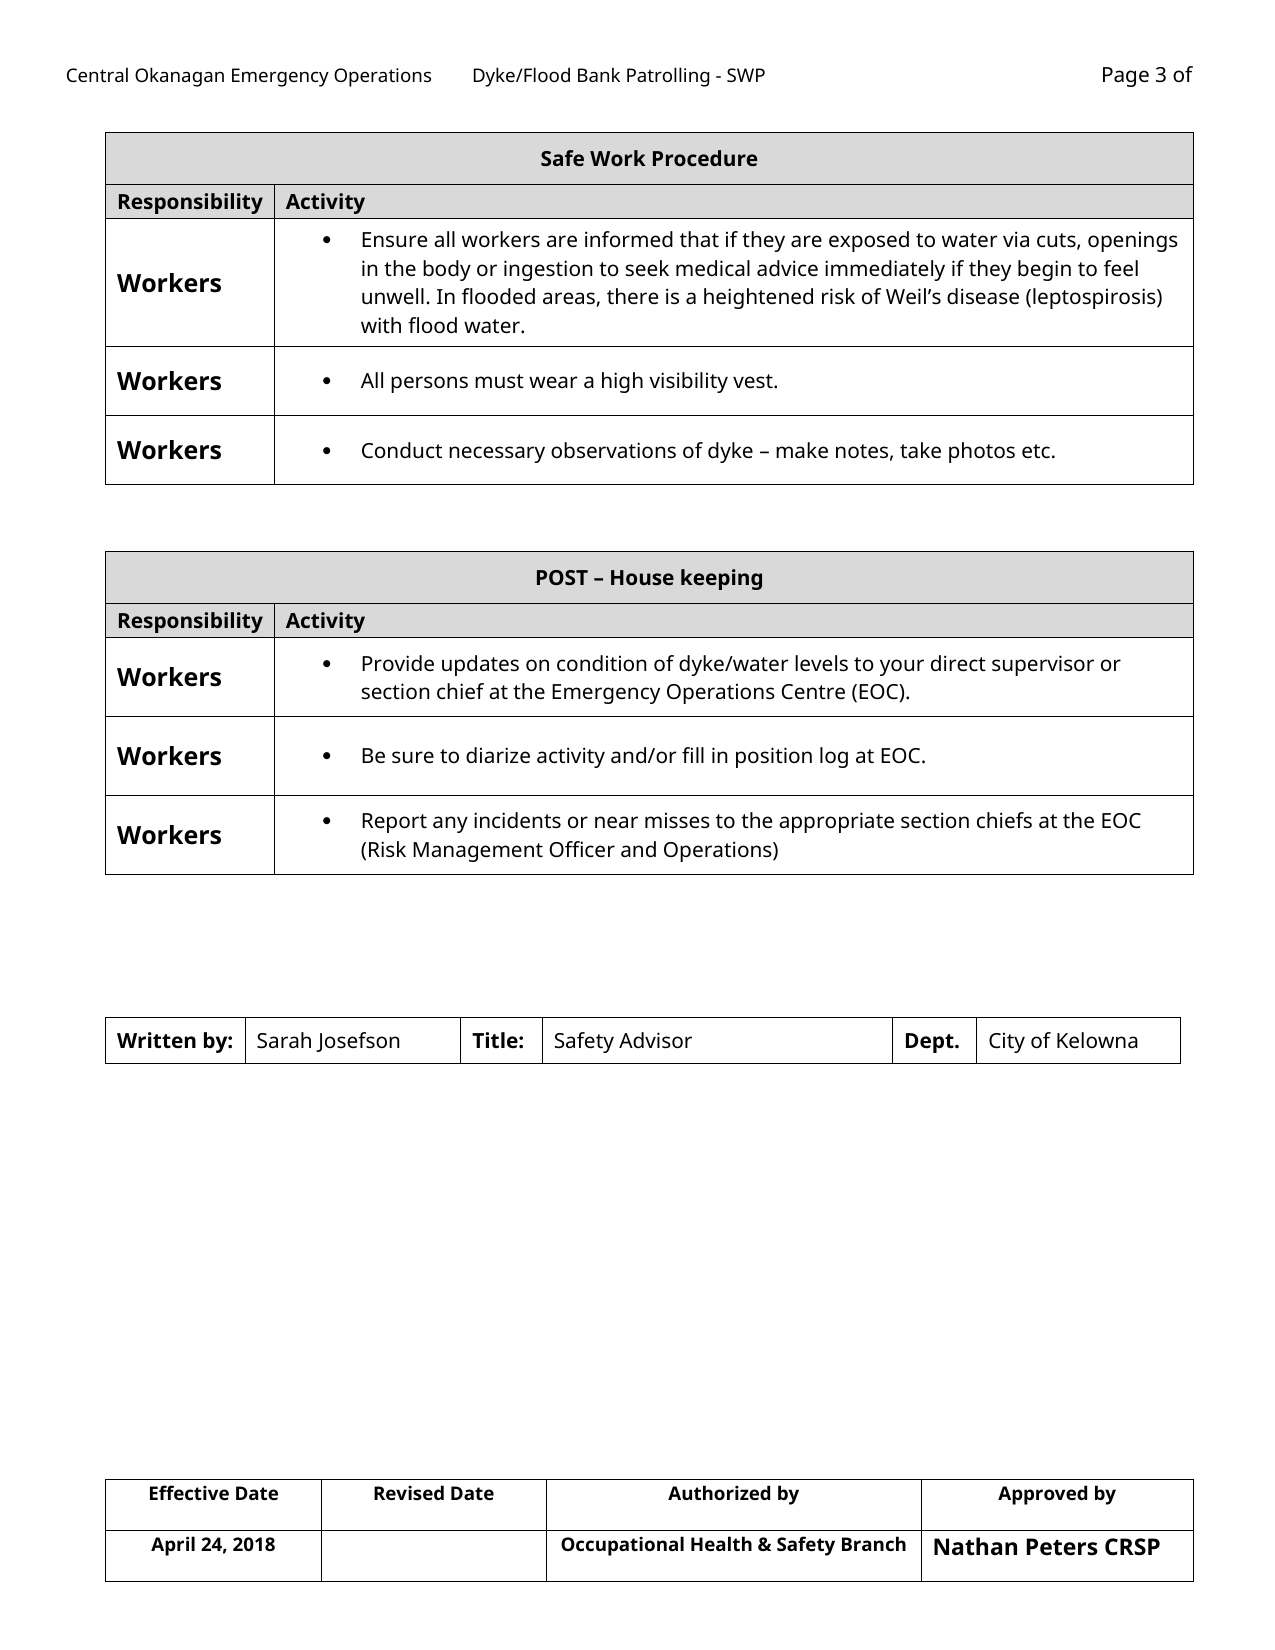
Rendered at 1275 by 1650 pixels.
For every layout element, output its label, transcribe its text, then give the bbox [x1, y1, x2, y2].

table_cell Activity [275, 185, 1193, 218]
table_cell Provide updates on condition of dyke/water levels to your direct supervisor or section chief at the Emergency Operations Centre (EOC). [275, 638, 1193, 716]
table_header Safety Advisor [543, 1018, 892, 1063]
table_cell Workers [106, 717, 274, 795]
table_cell Workers [106, 796, 274, 873]
table_cell Responsibility [106, 604, 274, 637]
table_cell Report any incidents or near misses to the appropriate section chiefs at the EOC (Risk Management Officer and Operations) [275, 796, 1193, 873]
table_cell Ensure all workers are informed that if they are exposed to water via cuts, openings in the body or ingestion to seek medical advice immediately if they begin to feel unwell. In flooded areas, there is a heightened risk of Weil’s disease (leptospirosis) with flood water. [275, 219, 1193, 346]
table_header Sarah Josefson [246, 1018, 460, 1063]
table_header Title: [461, 1018, 542, 1063]
table_cell Workers [106, 638, 274, 716]
table_header POST – House keeping [106, 552, 1193, 603]
table_cell Responsibility [106, 185, 274, 218]
table_cell Be sure to diarize activity and/or fill in position log at EOC. [275, 717, 1193, 795]
table_cell All persons must wear a high visibility vest. [275, 347, 1193, 415]
table_header Dept. [893, 1018, 976, 1063]
table_cell Conduct necessary observations of dyke – make notes, take photos etc. [275, 416, 1193, 484]
table_header Written by: [106, 1018, 245, 1063]
table_header Safe Work Procedure [106, 133, 1193, 184]
table_cell Workers [106, 416, 274, 484]
table_cell Workers [106, 219, 274, 346]
table_cell Workers [106, 347, 274, 415]
table_header City of Kelowna [977, 1018, 1180, 1063]
table_cell Activity [275, 604, 1193, 637]
